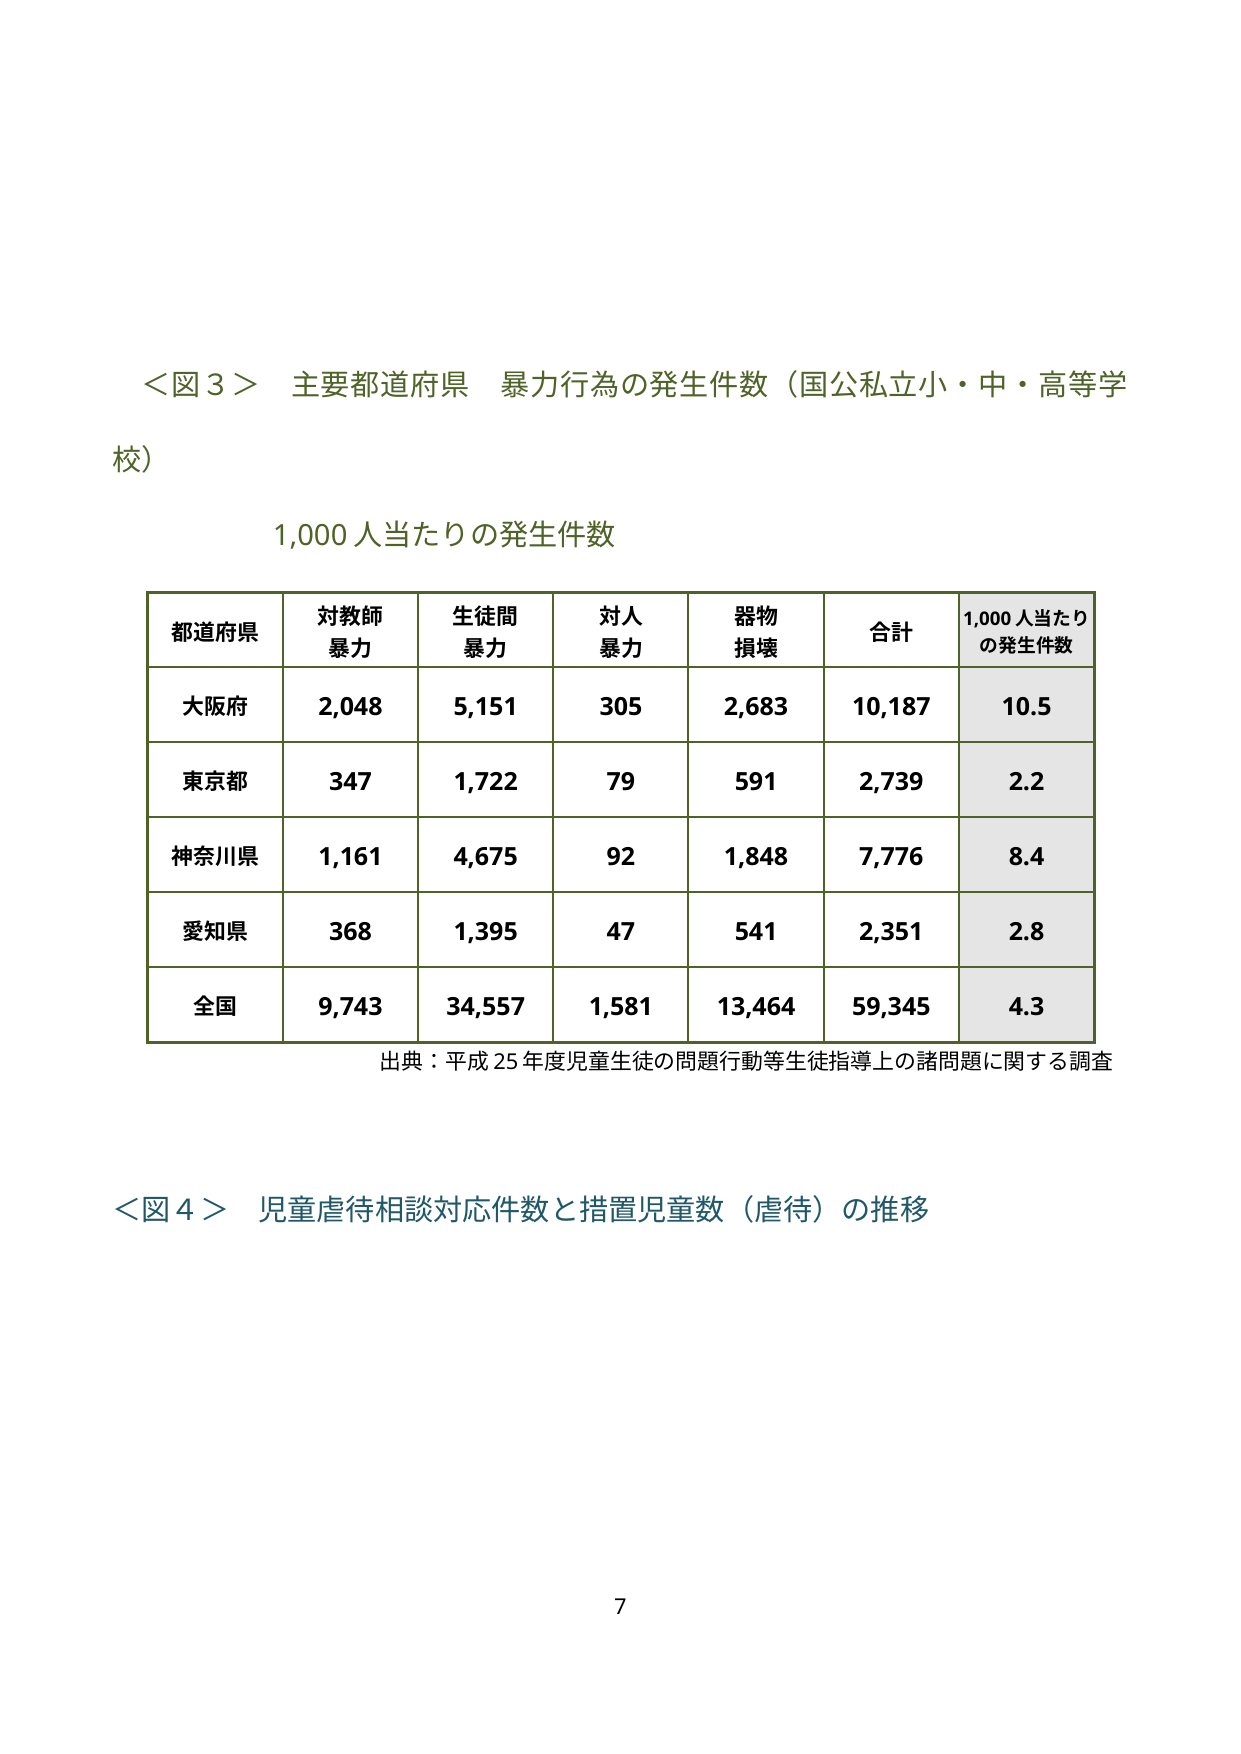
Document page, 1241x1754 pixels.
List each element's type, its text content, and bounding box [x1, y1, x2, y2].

text ＜図４＞ 児童虐待相談対応件数と措置児童数（虐待）の推移 [112, 1171, 1128, 1246]
text ＜図３＞ 主要都道府県 暴力行為の発生件数（国公私立小・中・高等学校） [112, 346, 1128, 496]
text 1,000人当たりの発生件数 [112, 496, 1128, 571]
